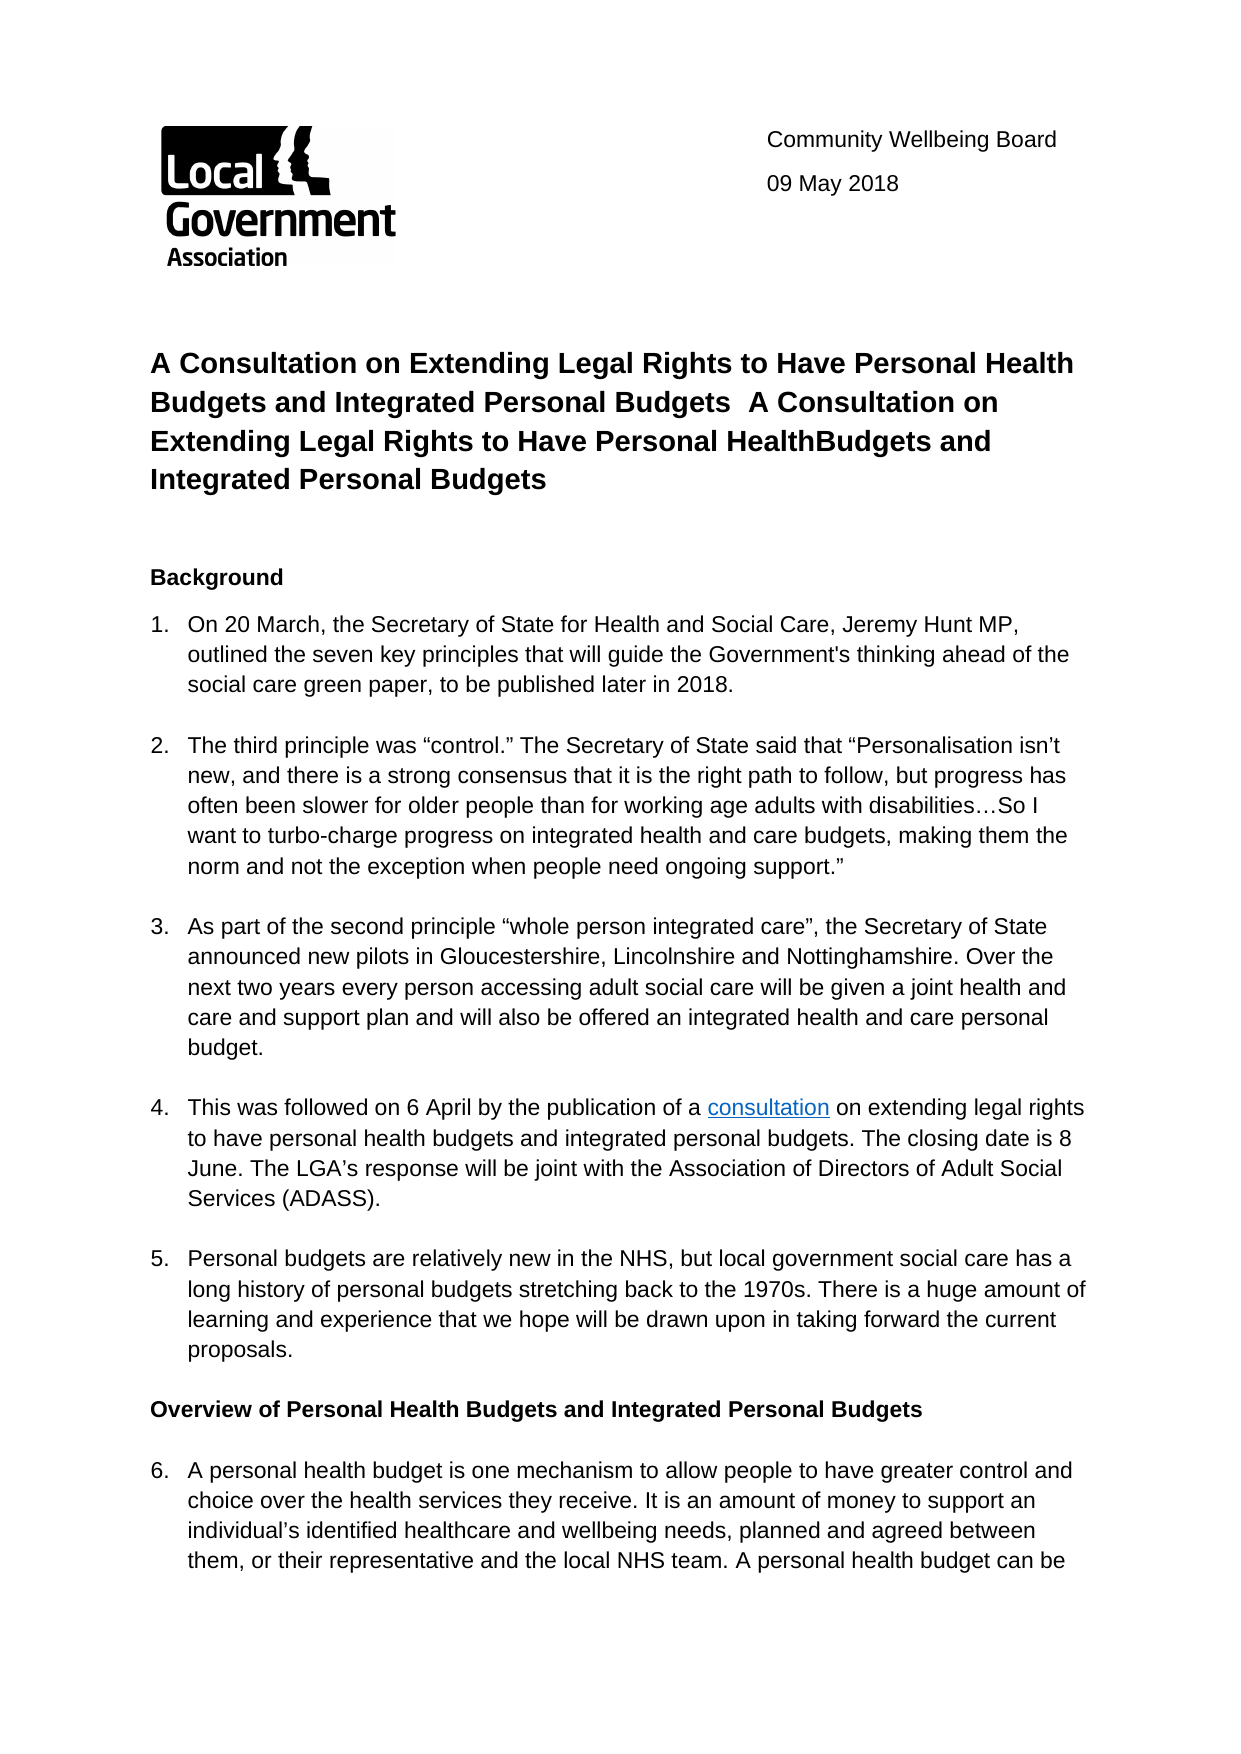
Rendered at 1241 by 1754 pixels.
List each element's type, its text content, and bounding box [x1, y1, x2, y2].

list This was followed on 6 April by the publication of a consultation on extending legal rights to have personal health budgets and integrated personal budgets. The closing date is 8 June. The LGA’s response will be joint with the Association of Directors of Adult Social Services (ADASS). [150, 1094, 1090, 1211]
list Overview of Personal Health Budgets and Integrated Personal Budgets [150, 1396, 1090, 1423]
list The third principle was “control.” The Secretary of State said that “Personalisation isn’t new, and there is a strong consensus that it is the right path to follow, but progress has often been slower for older people than for working age adults with disabilities…So I want to turbo-charge progress on integrated health and care budgets, making them the norm and not the exception when people need ongoing support.” [150, 732, 1090, 879]
list On 20 March, the Secretary of State for Health and Social Care, Jeremy Hunt MP, outlined the seven key principles that will guide the Government's thinking ahead of the social care green paper, to be published later in 2018. [150, 611, 1090, 698]
list Personal budgets are relatively new in the NHS, but local government social care has a long history of personal budgets stretching back to the 1970s. There is a huge amount of learning and experience that we hope will be drawn upon in taking forward the current proposals. [150, 1245, 1090, 1362]
list As part of the second principle “whole person integrated care”, the Secretary of State announced new pilots in Gloucestershire, Lincolnshire and Nottinghamshire. Over the next two years every person accessing adult social care will be given a joint health and care and support plan and will also be offered an integrated health and care personal budget. [150, 913, 1090, 1060]
picture [161, 126, 396, 266]
